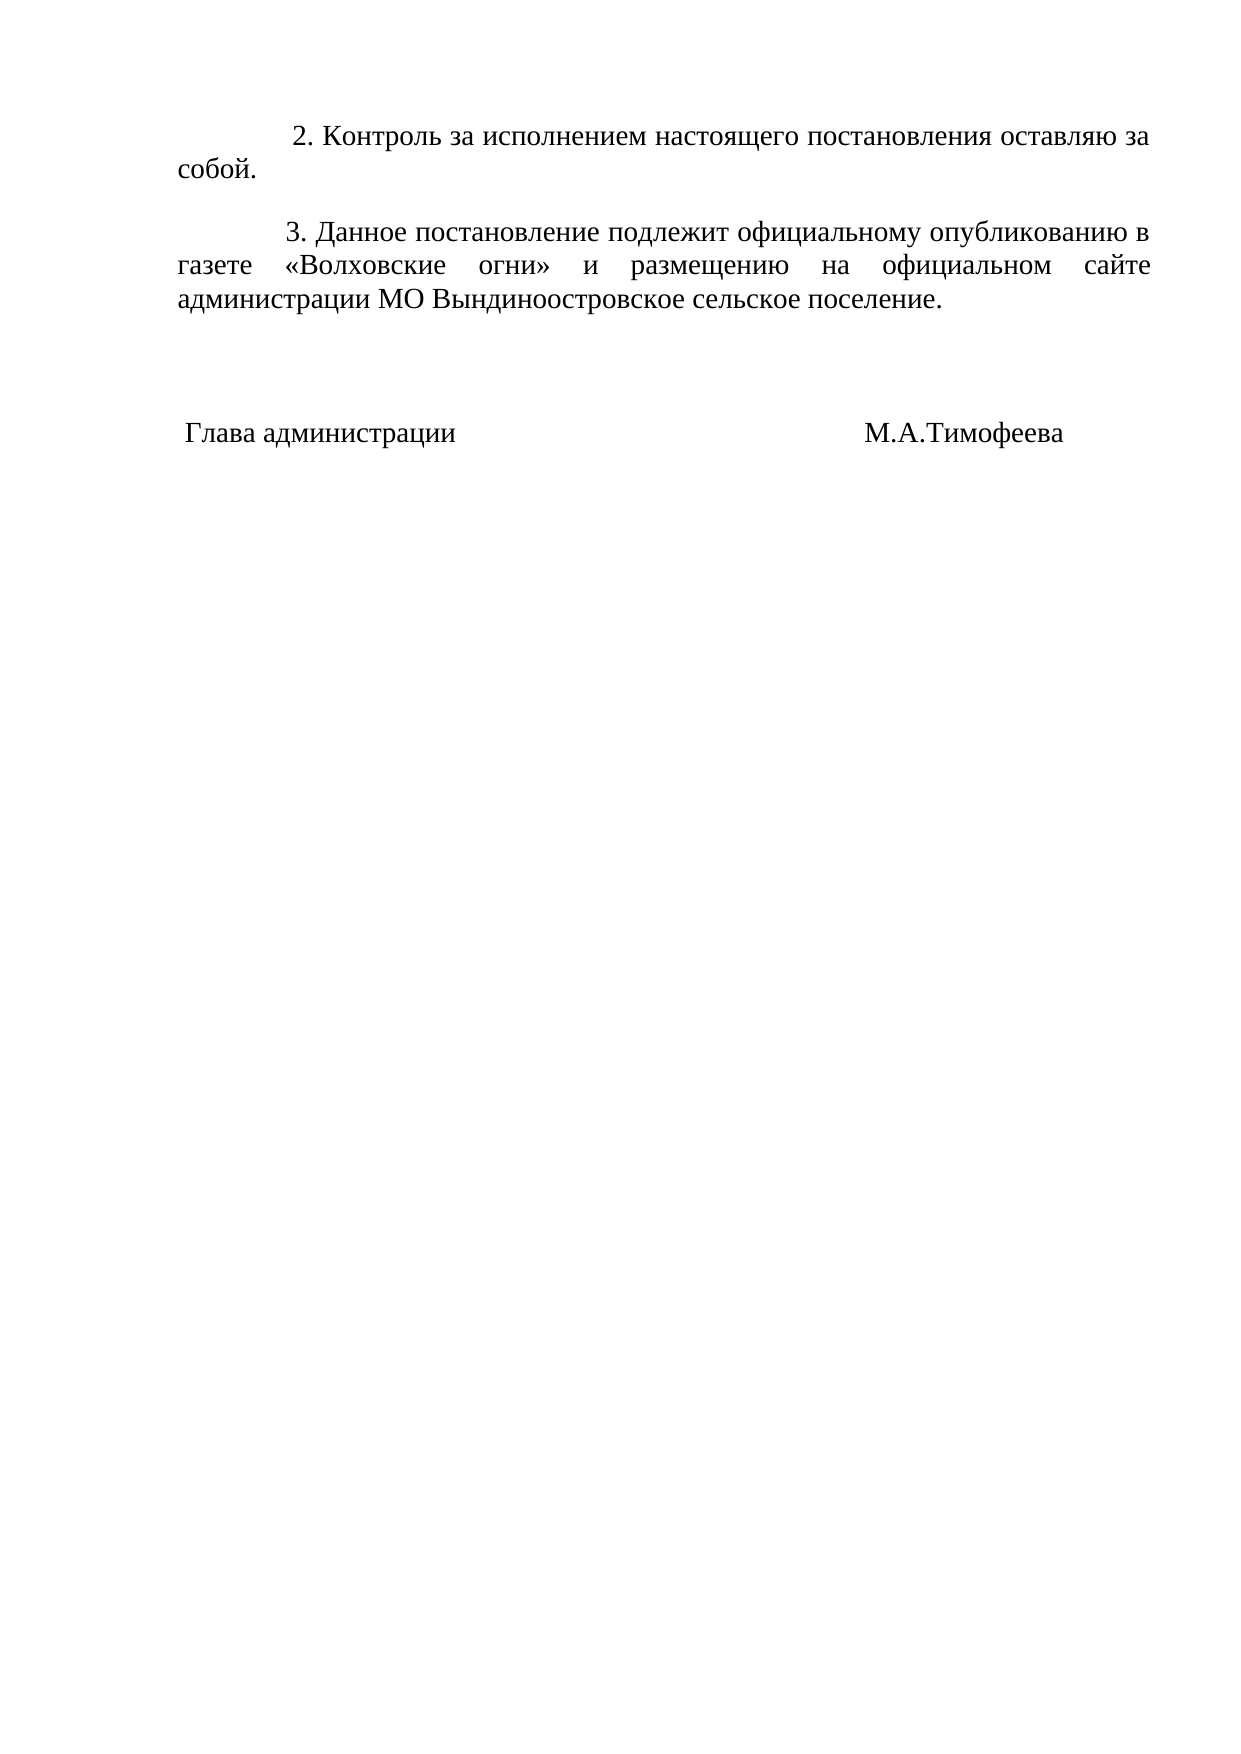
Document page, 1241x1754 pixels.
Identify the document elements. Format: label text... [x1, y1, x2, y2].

text Глава администрации М.А.Тимофеева [177, 415, 1152, 449]
text 3. Данное постановление подлежит официальному опубликованию в газете «Волховские огни» и размещению на официальном сайте администрации МО Вындиноостровское сельское поселение. [177, 214, 1152, 314]
text 2. Контроль за исполнением настоящего постановления оставляю за собой. [177, 118, 1152, 185]
